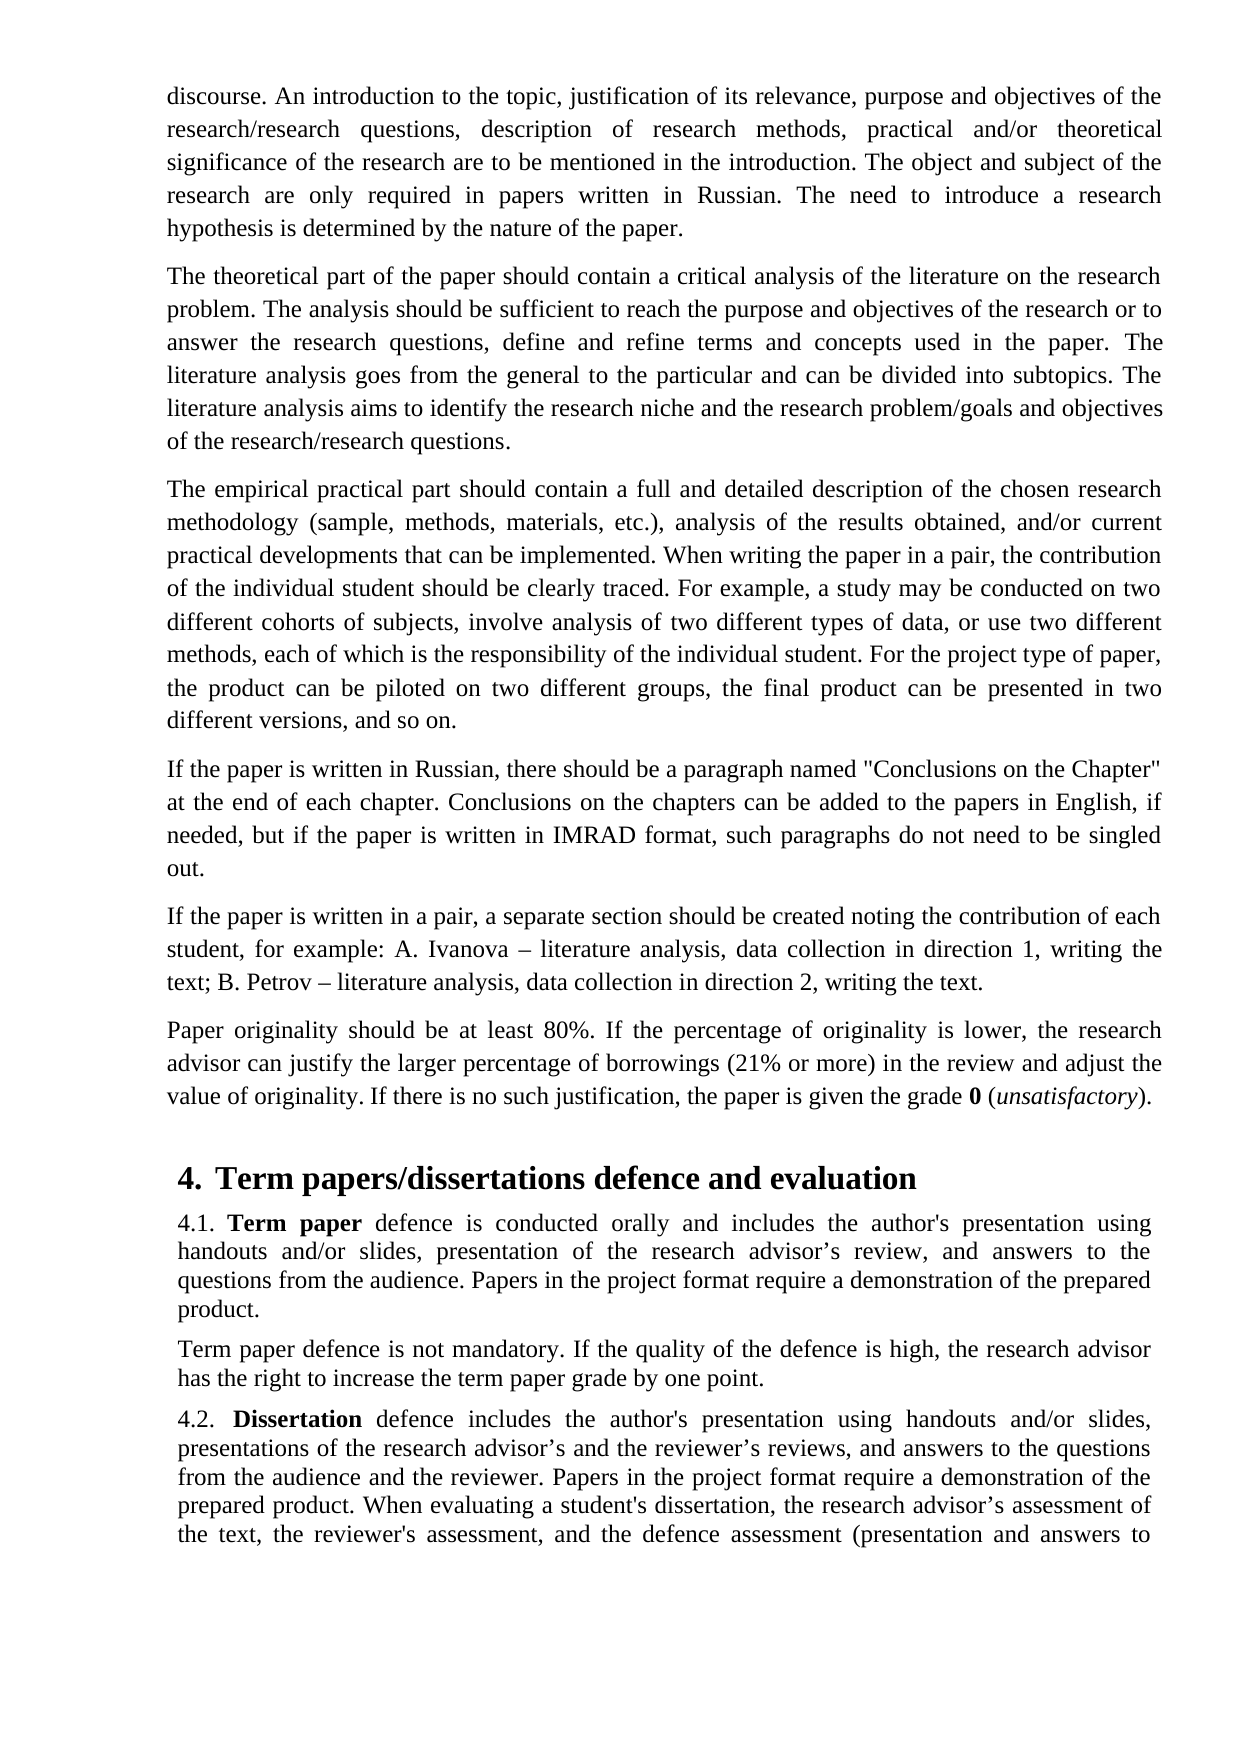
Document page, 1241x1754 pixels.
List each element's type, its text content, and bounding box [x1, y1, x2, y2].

list Term paper defence is conducted orally and includes the author's presentation using handouts and/or slides, presentation of the research advisor’s review, and answers to the questions from the audience. Papers in the project format require a demonstration of the prepared product. [177, 1208, 1152, 1323]
subtitle Term papers/dissertations defence and evaluation [177, 1158, 1163, 1197]
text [167, 81, 1163, 242]
text If the paper is written in a pair, a separate section should be created noting the contribution of each student, for example: A. Ivanova – literature analysis, data collection in direction 1, writing the text; B. Petrov – literature analysis, data collection in direction 2, writing the text. [167, 901, 1163, 996]
text If the paper is written in Russian, there should be a paragraph named "Conclusions on the Chapter" at the end of each chapter. Conclusions on the chapters can be added to the papers in English, if needed, but if the paper is written in IMRAD format, such paragraphs do not need to be singled out. [167, 754, 1163, 882]
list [177, 1405, 1152, 1548]
text The empirical practical part should contain a full and detailed description of the chosen research methodology (sample, methods, materials, etc.), analysis of the results obtained, and/or current practical developments that can be implemented. When writing the paper in a pair, the contribution of the individual student should be clearly traced. For example, a study may be conducted on two different cohorts of subjects, involve analysis of two different types of data, or use two different methods, each of which is the responsibility of the individual student. For the project type of paper, the product can be piloted on two different groups, the final product can be presented in two different versions, and so on. [167, 474, 1163, 734]
text The theoretical part of the paper should contain a critical analysis of the literature on the research problem. The analysis should be sufficient to reach the purpose and objectives of the research or to answer the research questions, define and refine terms and concepts used in the paper. The literature analysis goes from the general to the particular and can be divided into subtopics. The literature analysis aims to identify the research niche and the research problem/goals and objectives of the research/research questions. [167, 261, 1163, 455]
text Term paper defence is not mandatory. If the quality of the defence is high, the research advisor has the right to increase the term paper grade by one point. [177, 1334, 1152, 1391]
text Paper originality should be at least 80%. If the percentage of originality is lower, the research advisor can justify the larger percentage of borrowings (21% or more) in the review and adjust the value of originality. If there is no such justification, the paper is given the grade 0 (unsatisfactory). [167, 1015, 1163, 1110]
